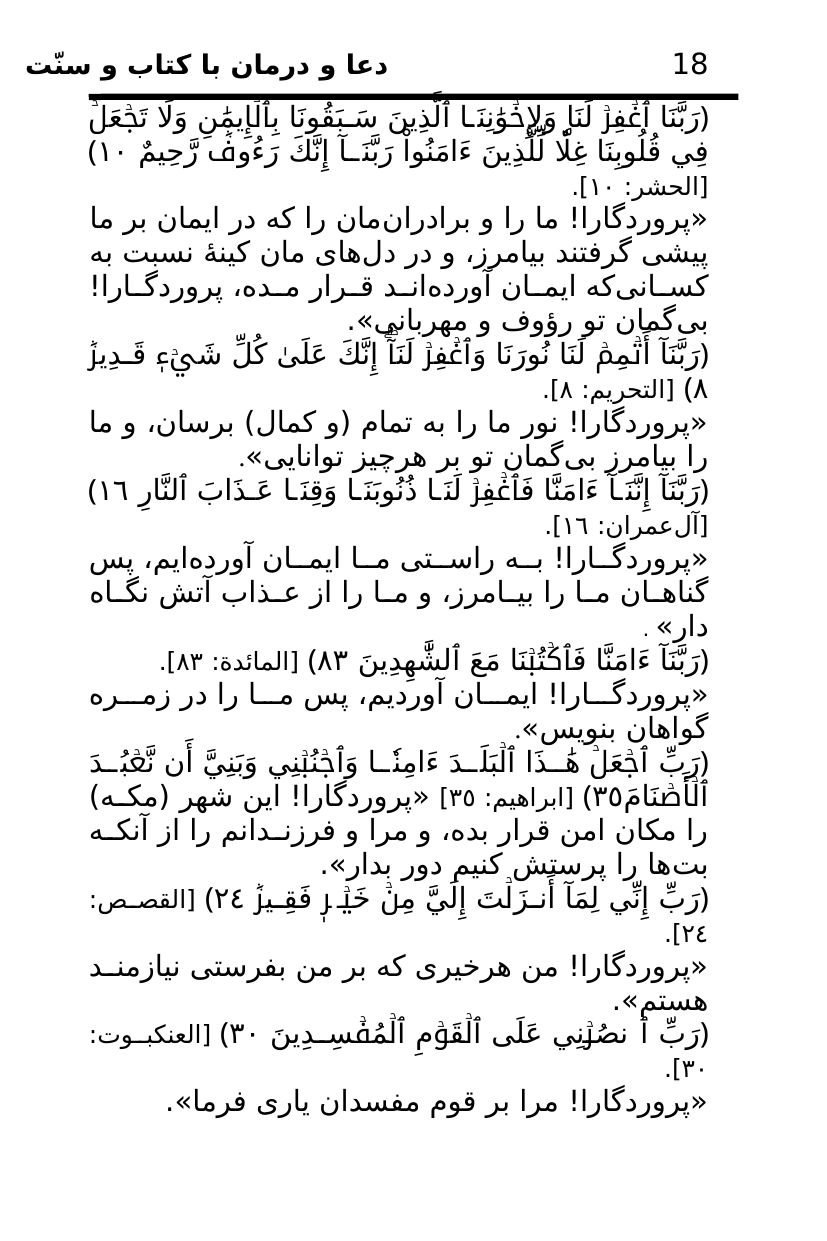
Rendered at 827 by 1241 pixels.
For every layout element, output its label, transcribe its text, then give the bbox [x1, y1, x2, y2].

text ﴿رَبَّنَآ ءَامَنَّا فَٱكۡتُبۡنَا مَعَ ٱلشَّٰهِدِينَ ٨٣﴾ [المائ‍دة: ٨٣]. [89, 643, 708, 677]
text ﴿رَبَّنَآ إِنَّنَآ ءَامَنَّا فَٱغۡفِرۡ لَنَا ذُنُوبَنَا وَقِنَا عَذَابَ ٱلنَّارِ ١٦﴾ [آل‌عمران: ١٦]. [89, 473, 708, 541]
text «پروردگارا! ایمان آوردیم، پس ما را در زمره گواهان بنویس». [89, 677, 708, 745]
text «پروردگارا! به راستی ما ایمان آورده‌ایم، پس گناهان ما را بیامرز، و ما را از عذاب آتش نگاه دار» . [89, 541, 708, 643]
text ﴿رَبَّنَآ أَتۡمِمۡ لَنَا نُورَنَا وَٱغۡفِرۡ لَنَآۖ إِنَّكَ عَلَىٰ كُلِّ شَيۡءٖ قَدِيرٞ ٨﴾ [التحريم: ٨]. [89, 338, 708, 406]
text ﴿رَبِّ إِنِّي لِمَآ أَنزَلۡتَ إِلَيَّ مِنۡ خَيۡرٖ فَقِيرٞ ٢٤﴾ [القصص: ٢٤]. [89, 881, 708, 949]
text ﴿رَبِّ ٱنصُرۡنِي عَلَى ٱلۡقَوۡمِ ٱلۡمُفۡسِدِينَ ٣٠﴾ [العنكبوت: ٣٠]. [89, 1017, 708, 1085]
text «پروردگارا! من هرخیری که بر من بفرستی نیازمند هستم». [89, 949, 708, 1017]
text ﴿رَبَّنَا ٱغۡفِرۡ لَنَا وَلِإِخۡوَٰنِنَا ٱلَّذِينَ سَبَقُونَا بِٱلۡإِيمَٰنِ وَلَا تَجۡعَلۡ فِي قُلُوبِنَا غِلّٗا لِّلَّذِينَ ءَامَنُواْ رَبَّنَآ إِنَّكَ رَءُوفٞ رَّحِيمٌ ١٠﴾ [الحشر: ١٠]. [89, 100, 708, 202]
text «پروردگارا! نور ما را به تمام (و کمال) برسان، و ما را بیامرز بی‌گمان تو بر هرچیز توانایی». [89, 406, 708, 473]
text «پروردگارا! ما را و برادران‌مان را که در ایمان بر ما پیشی گرفتند بیامرز، و در دل‌های مان کینۀ نسبت به کسانی‌که ایمان آورده‌اند قرار مده، پروردگارا! بی‌گمان تو رؤوف و مهربانی». [89, 202, 708, 338]
text ﴿رَبِّ ٱجۡعَلۡ هَٰذَا ٱلۡبَلَدَ ءَامِنٗا وَٱجۡنُبۡنِي وَبَنِيَّ أَن نَّعۡبُدَ ٱلۡأَصۡنَامَ٣٥﴾ [ابراهيم: ٣٥] «پروردگارا! این شهر (مکه) را مکان امن قرار بده، و مرا و فرزندانم را از آنکه بت‌ها را پرستش کنیم دور بدار». [89, 745, 708, 881]
text «پروردگارا! مرا بر قوم مفسدان یاری فرما». [89, 1085, 708, 1119]
